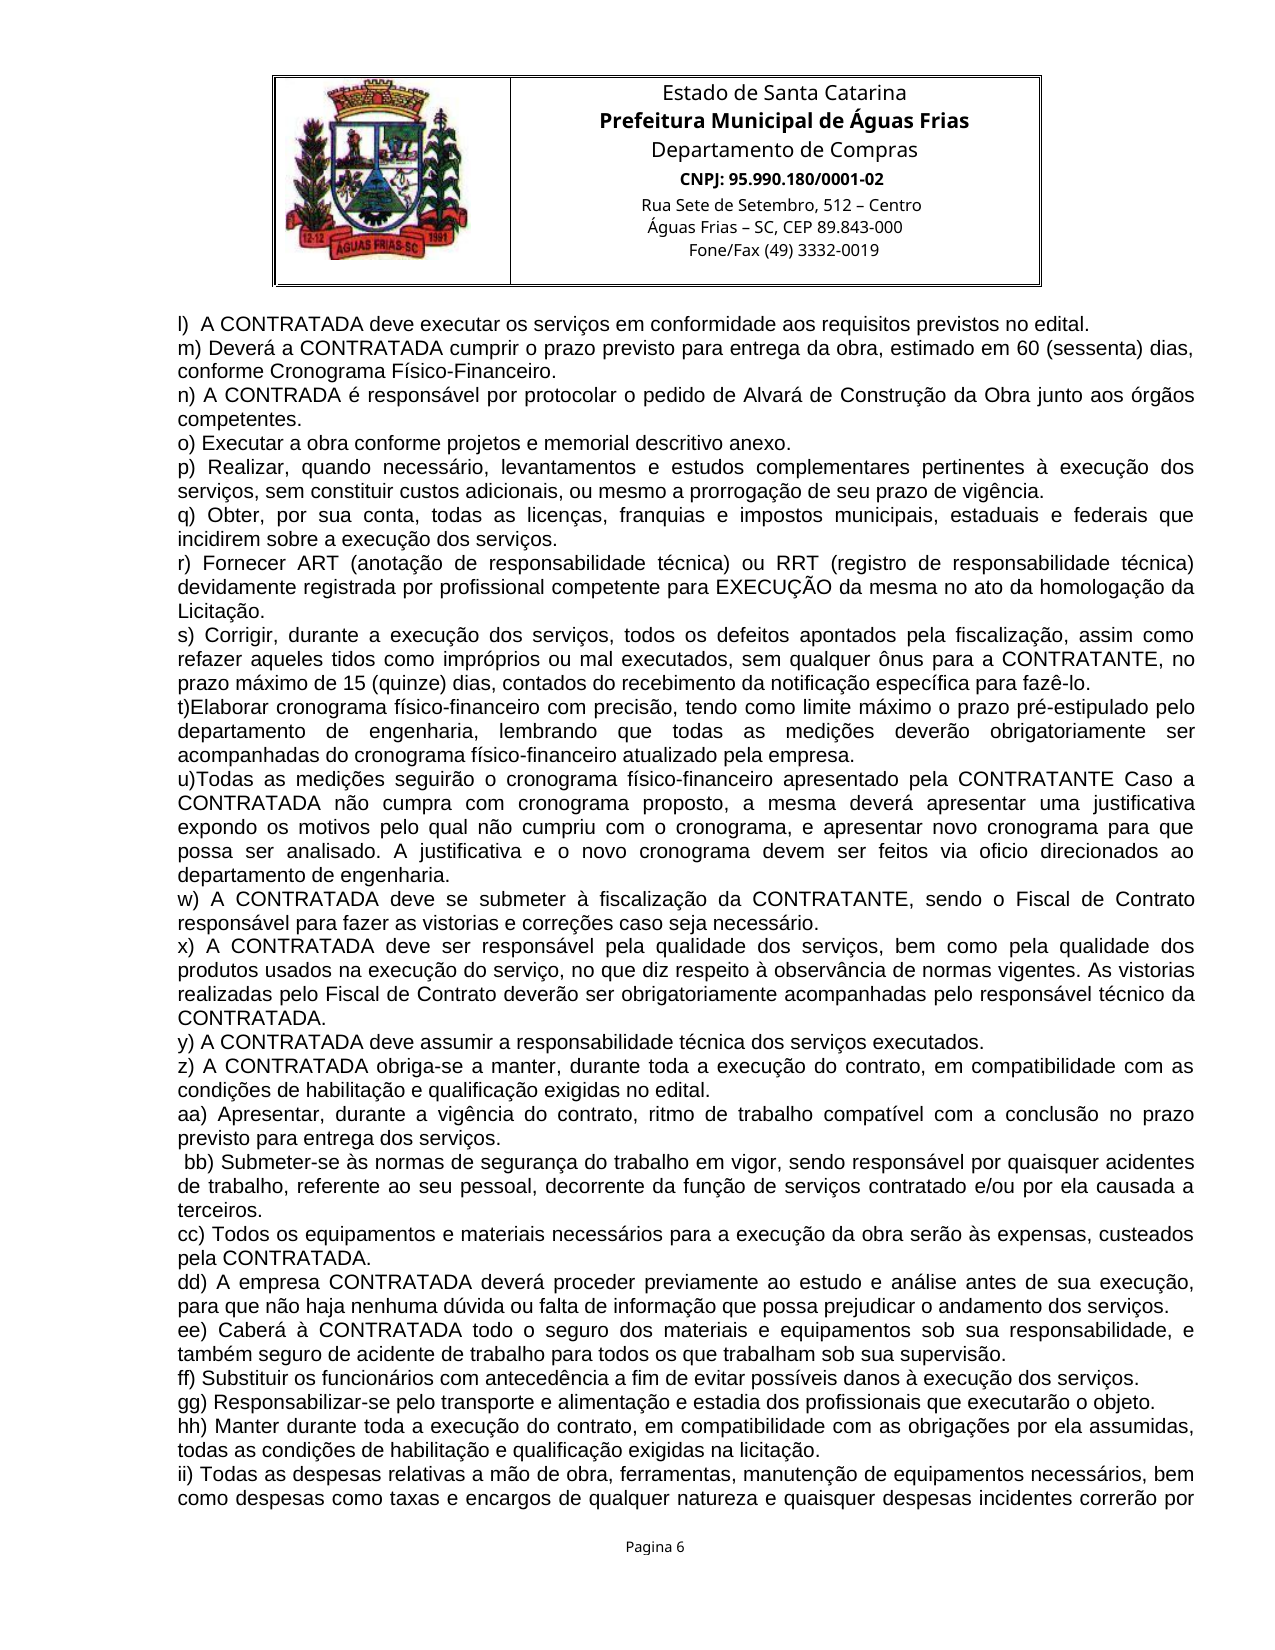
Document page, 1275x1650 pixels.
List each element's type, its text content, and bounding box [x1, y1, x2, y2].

text x) A CONTRATADA deve ser responsável pela qualidade dos serviços, bem como pela qualidade dos produtos usados na execução do serviço, no que diz respeito à observância de normas vigentes. As vistorias realizadas pelo Fiscal de Contrato deverão ser obrigatoriamente acompanhadas pelo responsável técnico da CONTRATADA. [177, 934, 1196, 1030]
text n) A CONTRADA é responsável por protocolar o pedido de Alvará de Construção da Obra junto aos órgãos competentes. [177, 383, 1196, 431]
text m) Deverá a CONTRATADA cumprir o prazo previsto para entrega da obra, estimado em 60 (sessenta) dias, conforme Cronograma Físico-Financeiro. [177, 335, 1196, 383]
text q) Obter, por sua conta, todas as licenças, franquias e impostos municipais, estaduais e federais que incidirem sobre a execução dos serviços. [177, 503, 1196, 551]
text y) A CONTRATADA deve assumir a responsabilidade técnica dos serviços executados. [177, 1030, 1196, 1054]
text bb) Submeter-se às normas de segurança do trabalho em vigor, sendo responsável por quaisquer acidentes de trabalho, referente ao seu pessoal, decorrente da função de serviços contratado e/ou por ela causada a terceiros. [177, 1150, 1196, 1222]
picture [285, 78, 471, 260]
text gg) Responsabilizar-se pelo transporte e alimentação e estadia dos profissionais que executarão o objeto. [177, 1389, 1196, 1413]
text cc) Todos os equipamentos e materiais necessários para a execução da obra serão às expensas, custeados pela CONTRATADA. [177, 1222, 1196, 1270]
text ee) Caberá à CONTRATADA todo o seguro dos materiais e equipamentos sob sua responsabilidade, e também seguro de acidente de trabalho para todos os que trabalham sob sua supervisão. [177, 1318, 1196, 1366]
text s) Corrigir, durante a execução dos serviços, todos os defeitos apontados pela fiscalização, assim como refazer aqueles tidos como impróprios ou mal executados, sem qualquer ônus para a CONTRATANTE, no prazo máximo de 15 (quinze) dias, contados do recebimento da notificação específica para fazê-lo. [177, 623, 1196, 695]
text t)Elaborar cronograma físico-financeiro com precisão, tendo como limite máximo o prazo pré-estipulado pelo departamento de engenharia, lembrando que todas as medições deverão obrigatoriamente ser acompanhadas do cronograma físico-financeiro atualizado pela empresa. [177, 695, 1196, 767]
text z) A CONTRATADA obriga-se a manter, durante toda a execução do contrato, em compatibilidade com as condições de habilitação e qualificação exigidas no edital. [177, 1054, 1196, 1102]
text dd) A empresa CONTRATADA deverá proceder previamente ao estudo e análise antes de sua execução, para que não haja nenhuma dúvida ou falta de informação que possa prejudicar o andamento dos serviços. [177, 1270, 1196, 1318]
text u)Todas as medições seguirão o cronograma físico-financeiro apresentado pela CONTRATANTE Caso a CONTRATADA não cumpra com cronograma proposto, a mesma deverá apresentar uma justificativa expondo os motivos pelo qual não cumpriu com o cronograma, e apresentar novo cronograma para que possa ser analisado. A justificativa e o novo cronograma devem ser feitos via oficio direcionados ao departamento de engenharia. [177, 767, 1196, 886]
text hh) Manter durante toda a execução do contrato, em compatibilidade com as obrigações por ela assumidas, todas as condições de habilitação e qualificação exigidas na licitação. [177, 1413, 1196, 1461]
text r) Fornecer ART (anotação de responsabilidade técnica) ou RRT (registro de responsabilidade técnica) devidamente registrada por profissional competente para EXECUÇÃO da mesma no ato da homologação da Licitação. [177, 551, 1196, 623]
text o) Executar a obra conforme projetos e memorial descritivo anexo. [177, 431, 1196, 455]
text aa) Apresentar, durante a vigência do contrato, ritmo de trabalho compatível com a conclusão no prazo previsto para entrega dos serviços. [177, 1102, 1196, 1150]
text ff) Substituir os funcionários com antecedência a fim de evitar possíveis danos à execução dos serviços. [177, 1366, 1196, 1389]
text w) A CONTRATADA deve se submeter à fiscalização da CONTRATANTE, sendo o Fiscal de Contrato responsável para fazer as vistorias e correções caso seja necessário. [177, 886, 1196, 934]
text l) A CONTRATADA deve executar os serviços em conformidade aos requisitos previstos no edital. [177, 311, 1196, 335]
text p) Realizar, quando necessário, levantamentos e estudos complementares pertinentes à execução dos serviços, sem constituir custos adicionais, ou mesmo a prorrogação de seu prazo de vigência. [177, 455, 1196, 503]
